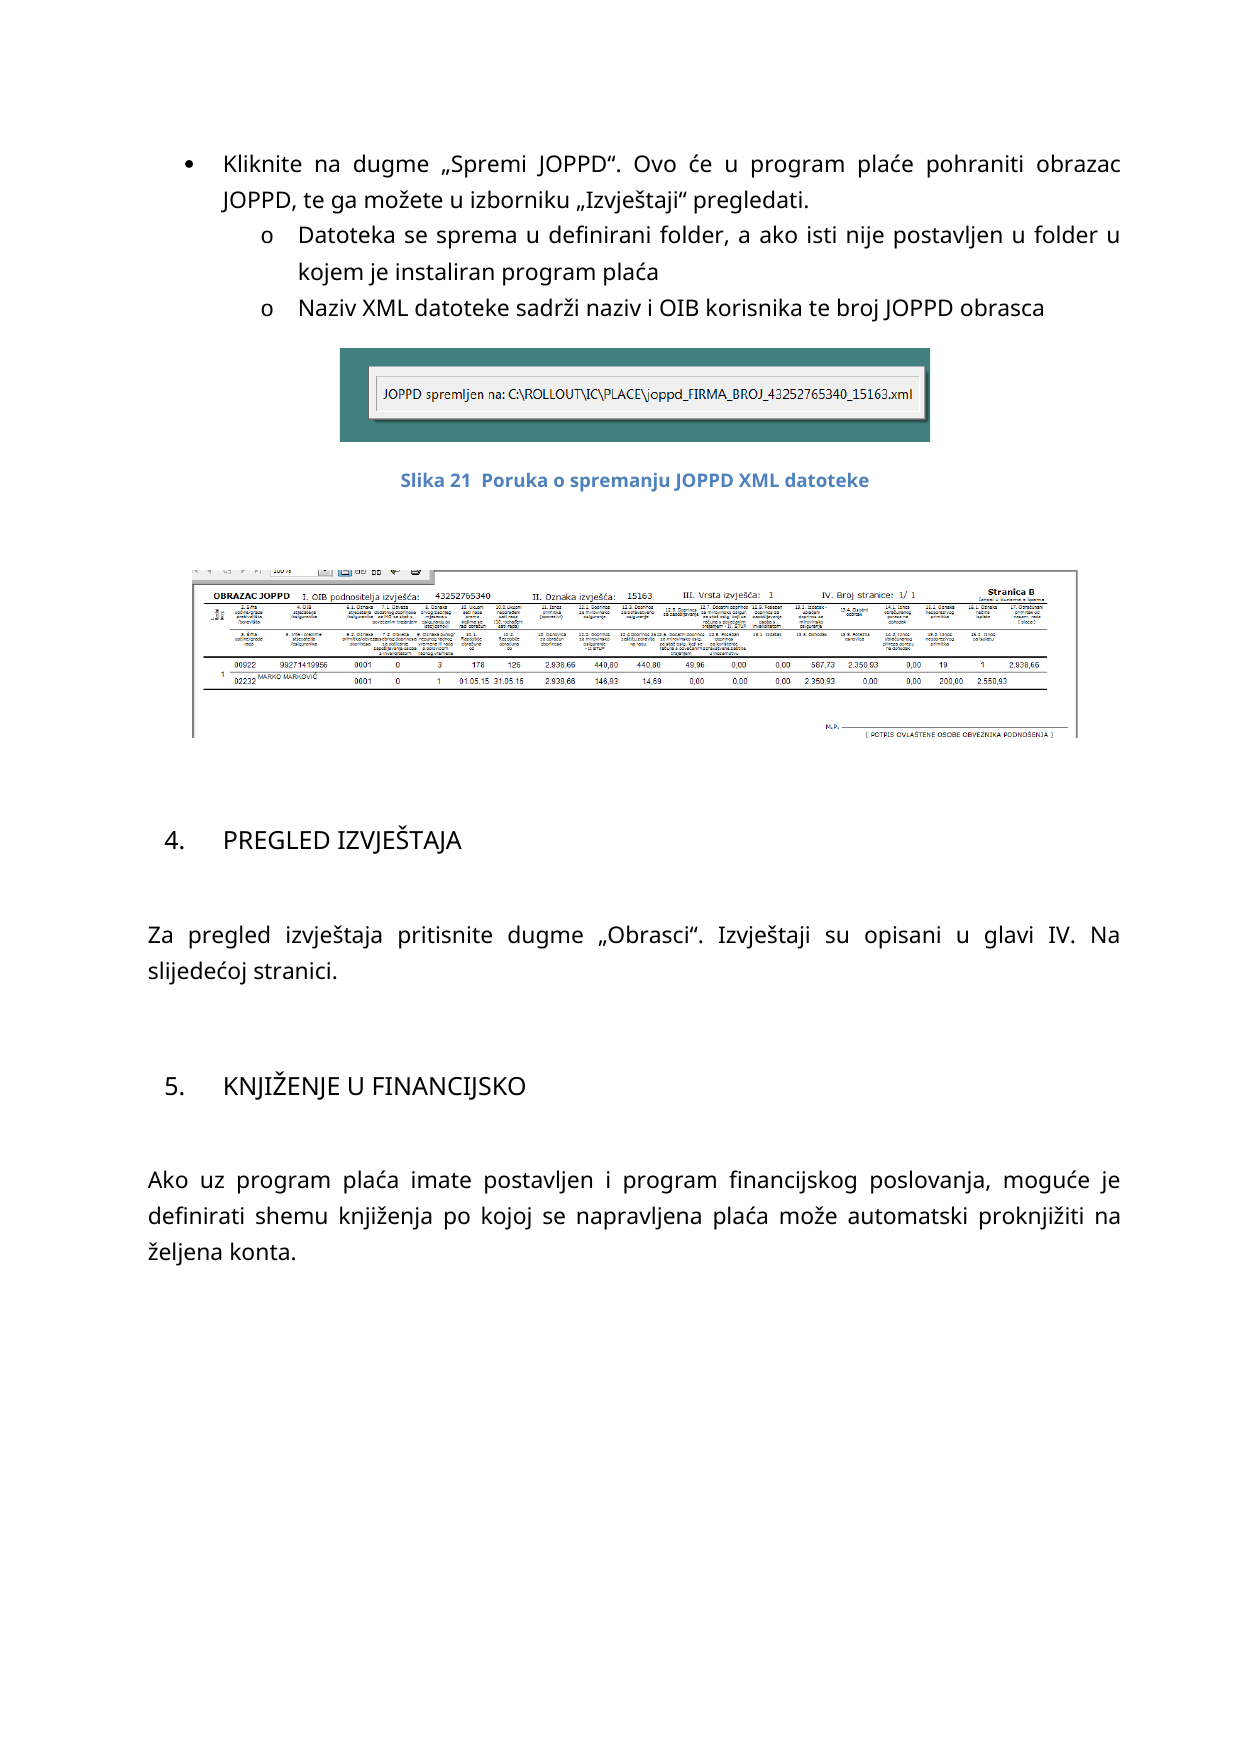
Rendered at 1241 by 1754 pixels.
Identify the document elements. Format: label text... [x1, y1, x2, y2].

list Kliknite na dugme „Spremi JOPPD“. Ovo će u program plaće pohraniti obrazac JOPPD, te ga možete u izborniku „Izvještaji“ pregledati. [185, 148, 1122, 215]
subtitle PREGLED IZVJEŠTAJA [185, 823, 1122, 857]
subtitle KNJIŽENJE U FINANCIJSKO [185, 1068, 1122, 1102]
picture [339, 348, 931, 442]
list Naziv XML datoteke sadrži naziv i OIB korisnika te broj JOPPD obrasca [260, 291, 1122, 323]
text Za pregled izvještaja pritisnite dugme „Obrasci“. Izvještaji su opisani u glavi IV. Na slijedećoj stranici. [148, 919, 1122, 986]
list Datoteka se sprema u definirani folder, a ako isti nije postavljen u folder u kojem je instaliran program plaća [260, 219, 1122, 287]
picture [192, 570, 1078, 738]
text Ako uz program plaća imate postavljen i program financijskog poslovanja, moguće je definirati shemu knjiženja po kojoj se napravljena plaća može automatski proknjižiti na željena konta. [148, 1164, 1122, 1267]
